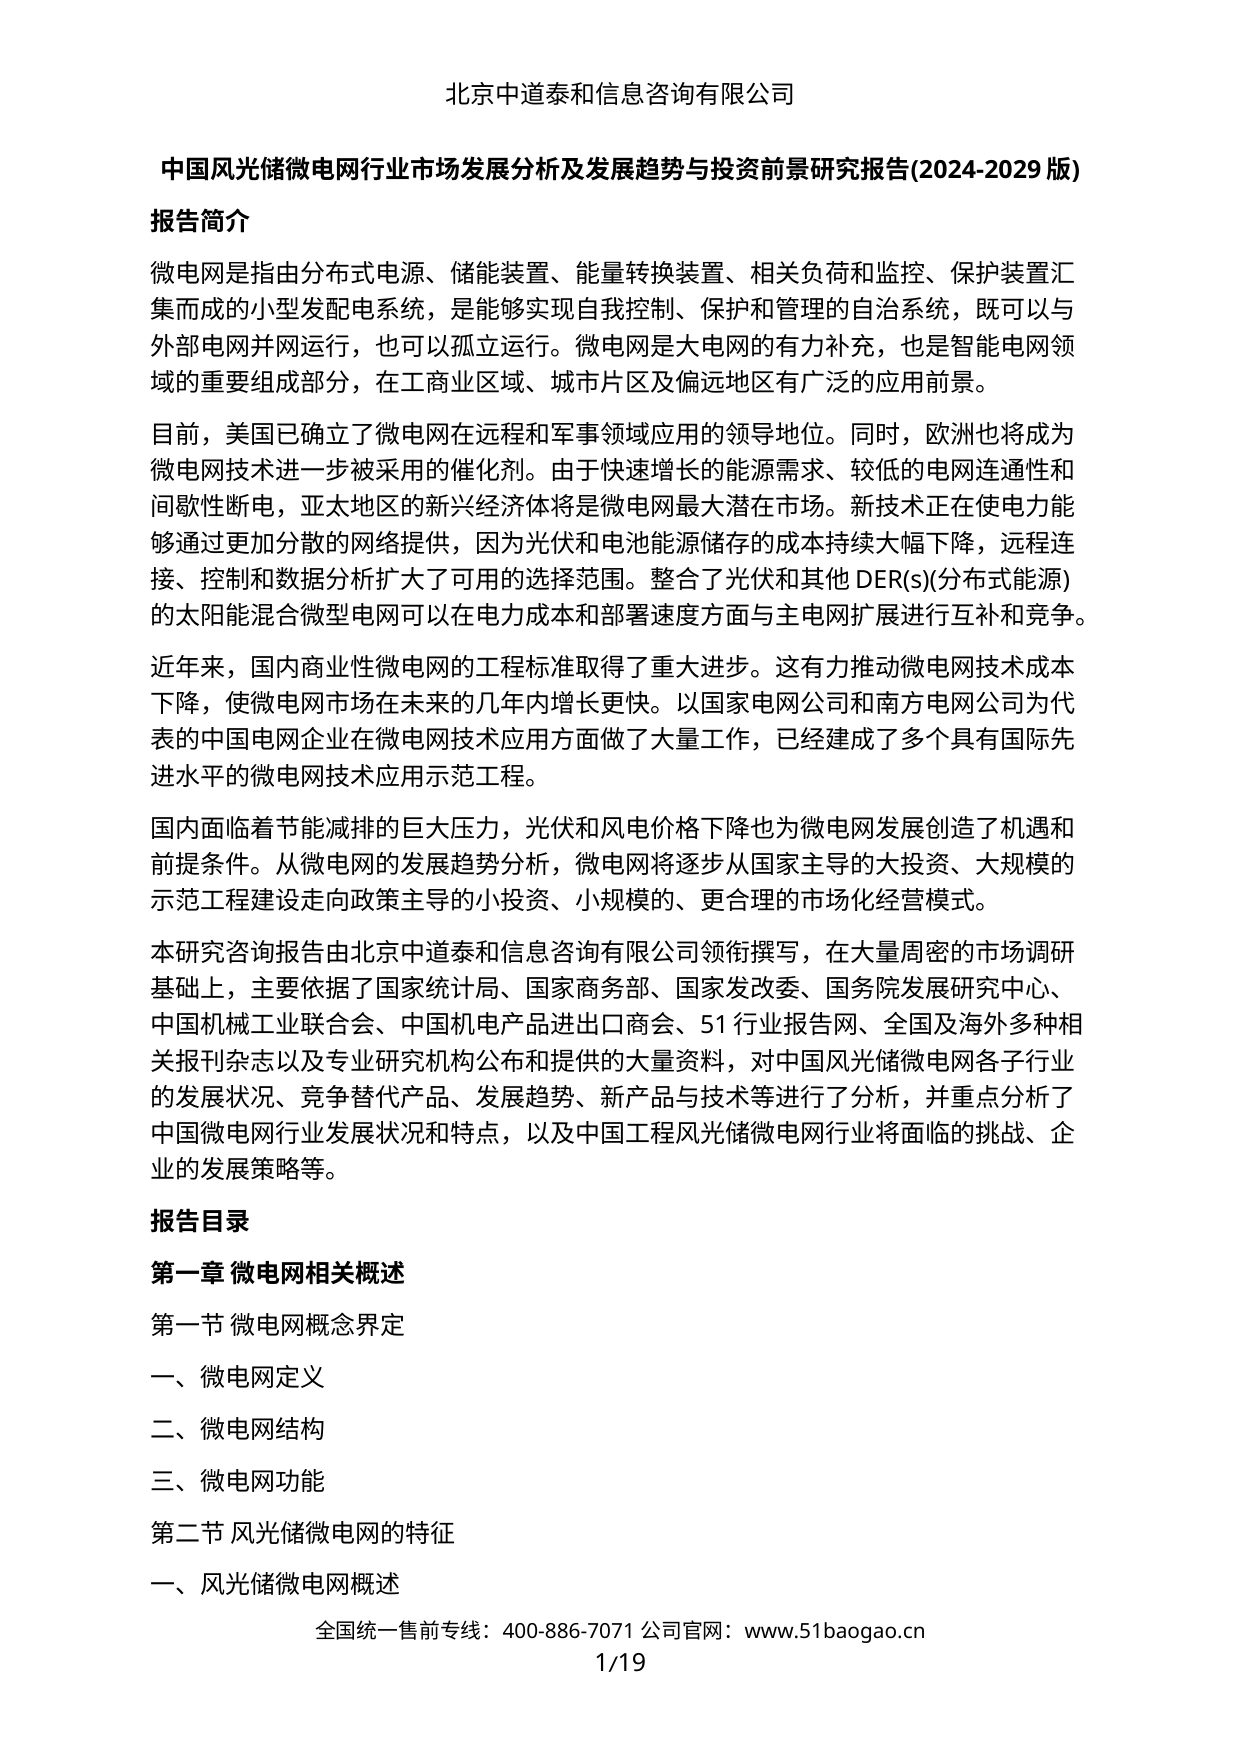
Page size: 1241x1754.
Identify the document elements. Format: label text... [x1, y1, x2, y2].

text 国内面临着节能减排的巨大压力，光伏和风电价格下降也为微电网发展创造了机遇和前提条件。从微电网的发展趋势分析，微电网将逐步从国家主导的大投资、大规模的示范工程建设走向政策主导的小投资、小规模的、更合理的市场化经营模式。 [150, 808, 1090, 917]
text 目前，美国已确立了微电网在远程和军事领域应用的领导地位。同时，欧洲也将成为微电网技术进一步被采用的催化剂。由于快速增长的能源需求、较低的电网连通性和间歇性断电，亚太地区的新兴经济体将是微电网最大潜在市场。新技术正在使电力能够通过更加分散的网络提供，因为光伏和电池能源储存的成本持续大幅下降，远程连接、控制和数据分析扩大了可用的选择范围。整合了光伏和其他DER(s)(分布式能源)的太阳能混合微型电网可以在电力成本和部署速度方面与主电网扩展进行互补和竞争。 [150, 414, 1090, 632]
text 二、微电网结构 [150, 1409, 1090, 1446]
text 三、微电网功能 [150, 1461, 1090, 1497]
text 报告简介 [150, 202, 1090, 238]
text 近年来，国内商业性微电网的工程标准取得了重大进步。这有力推动微电网技术成本下降，使微电网市场在未来的几年内增长更快。以国家电网公司和南方电网公司为代表的中国电网企业在微电网技术应用方面做了大量工作，已经建成了多个具有国际先进水平的微电网技术应用示范工程。 [150, 647, 1090, 792]
text 报告目录 [150, 1202, 1090, 1238]
text 一、风光储微电网概述 [150, 1565, 1090, 1601]
text 第二节 风光储微电网的特征 [150, 1513, 1090, 1549]
text 微电网是指由分布式电源、储能装置、能量转换装置、相关负荷和监控、保护装置汇集而成的小型发配电系统，是能够实现自我控制、保护和管理的自治系统，既可以与外部电网并网运行，也可以孤立运行。微电网是大电网的有力补充，也是智能电网领域的重要组成部分，在工商业区域、城市片区及偏远地区有广泛的应用前景。 [150, 254, 1090, 399]
text 一、微电网定义 [150, 1357, 1090, 1394]
text 中国风光储微电网行业市场发展分析及发展趋势与投资前景研究报告(2024-2029版) [150, 150, 1090, 186]
text 第一章 微电网相关概述 [150, 1254, 1090, 1290]
text 第一节 微电网概念界定 [150, 1306, 1090, 1342]
text 本研究咨询报告由北京中道泰和信息咨询有限公司领衔撰写，在大量周密的市场调研基础上，主要依据了国家统计局、国家商务部、国家发改委、国务院发展研究中心、中国机械工业联合会、中国机电产品进出口商会、51行业报告网、全国及海外多种相关报刊杂志以及专业研究机构公布和提供的大量资料，对中国风光储微电网各子行业的发展状况、竞争替代产品、发展趋势、新产品与技术等进行了分析，并重点分析了中国微电网行业发展状况和特点，以及中国工程风光储微电网行业将面临的挑战、企业的发展策略等。 [150, 932, 1090, 1186]
